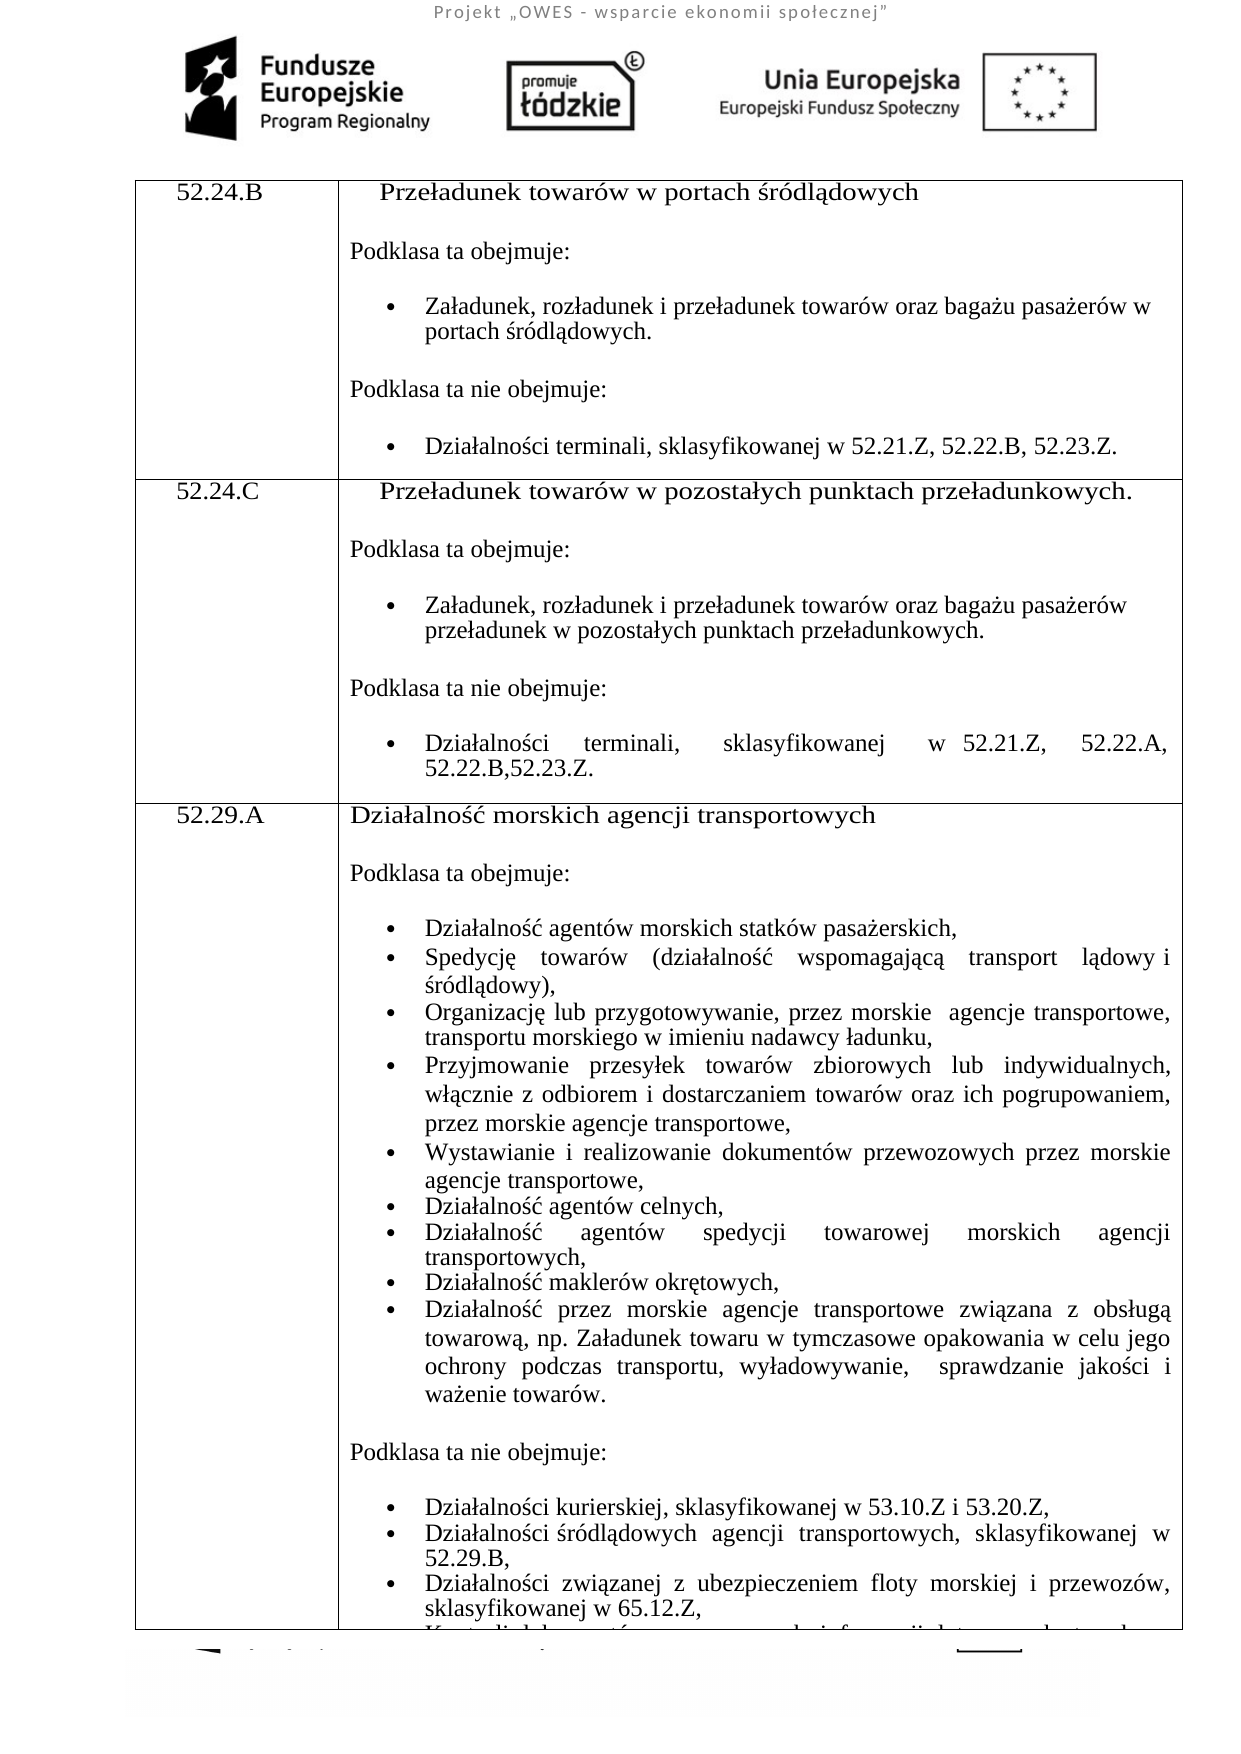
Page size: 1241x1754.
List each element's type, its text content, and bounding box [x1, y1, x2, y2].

table_cell Przeładunek towarów w pozostałych punktach przeładunkowych. Podklasa ta obejmuje: Załadunek, rozładunek i przeładunek towarów oraz bagażu pasażerów przeładunek w pozostałych punktach przeładunkowych. Podklasa ta nie obejmuje: Działalności terminali, sklasyfikowanej w 52.21.Z, 52.22.A, 52.22.B,52.23.Z. [339, 480, 1182, 803]
picture [125, 1649, 1100, 1717]
table_header 52.24.B [136, 181, 338, 479]
table_cell 52.24.C [136, 480, 338, 803]
picture [166, 0, 1112, 180]
table_cell Działalność morskich agencji transportowych Podklasa ta obejmuje: Działalność agentów morskich statków pasażerskich, Spedycję towarów (działalność wspomagającą transport lądowy i śródlądowy), Organizację lub przygotowywanie, przez morskie agencje transportowe, transportu morskiego w imieniu nadawcy ładunku, Przyjmowanie przesyłek towarów zbiorowych lub indywidualnych, włącznie z odbiorem i dostarczaniem towarów oraz ich pogrupowaniem, przez morskie agencje transportowe, Wystawianie i realizowanie dokumentów przewozowych przez morskie agencje transportowe, Działalność agentów celnych, Działalność agentów spedycji towarowej morskich agencji transportowych, Działalność maklerów okrętowych, Działalność przez morskie agencje transportowe związana z obsługą towarową, np. Załadunek towaru w tymczasowe opakowania w celu jego ochrony podczas transportu, wyładowywanie, sprawdzanie jakości i ważenie towarów. Podklasa ta nie obejmuje: Działalności kurierskiej, sklasyfikowanej w 53.10.Z i 53.20.Z, Działalności śródlądowych agencji transportowych, sklasyfikowanej w 52.29.B, Działalności związanej z ubezpieczeniem floty morskiej i przewozów, sklasyfikowanej w 65.12.Z, Kontroli dokumentów przewozowych, informacji dotyczących stawek za fracht, sklasyfikowanych w 74.90.Z [339, 804, 1182, 1629]
table_header Przeładunek towarów w portach śródlądowych Podklasa ta obejmuje: Załadunek, rozładunek i przeładunek towarów oraz bagażu pasażerów w portach śródlądowych. Podklasa ta nie obejmuje: Działalności terminali, sklasyfikowanej w 52.21.Z, 52.22.B, 52.23.Z. [339, 181, 1182, 479]
table_cell 52.29.A [136, 804, 338, 1629]
